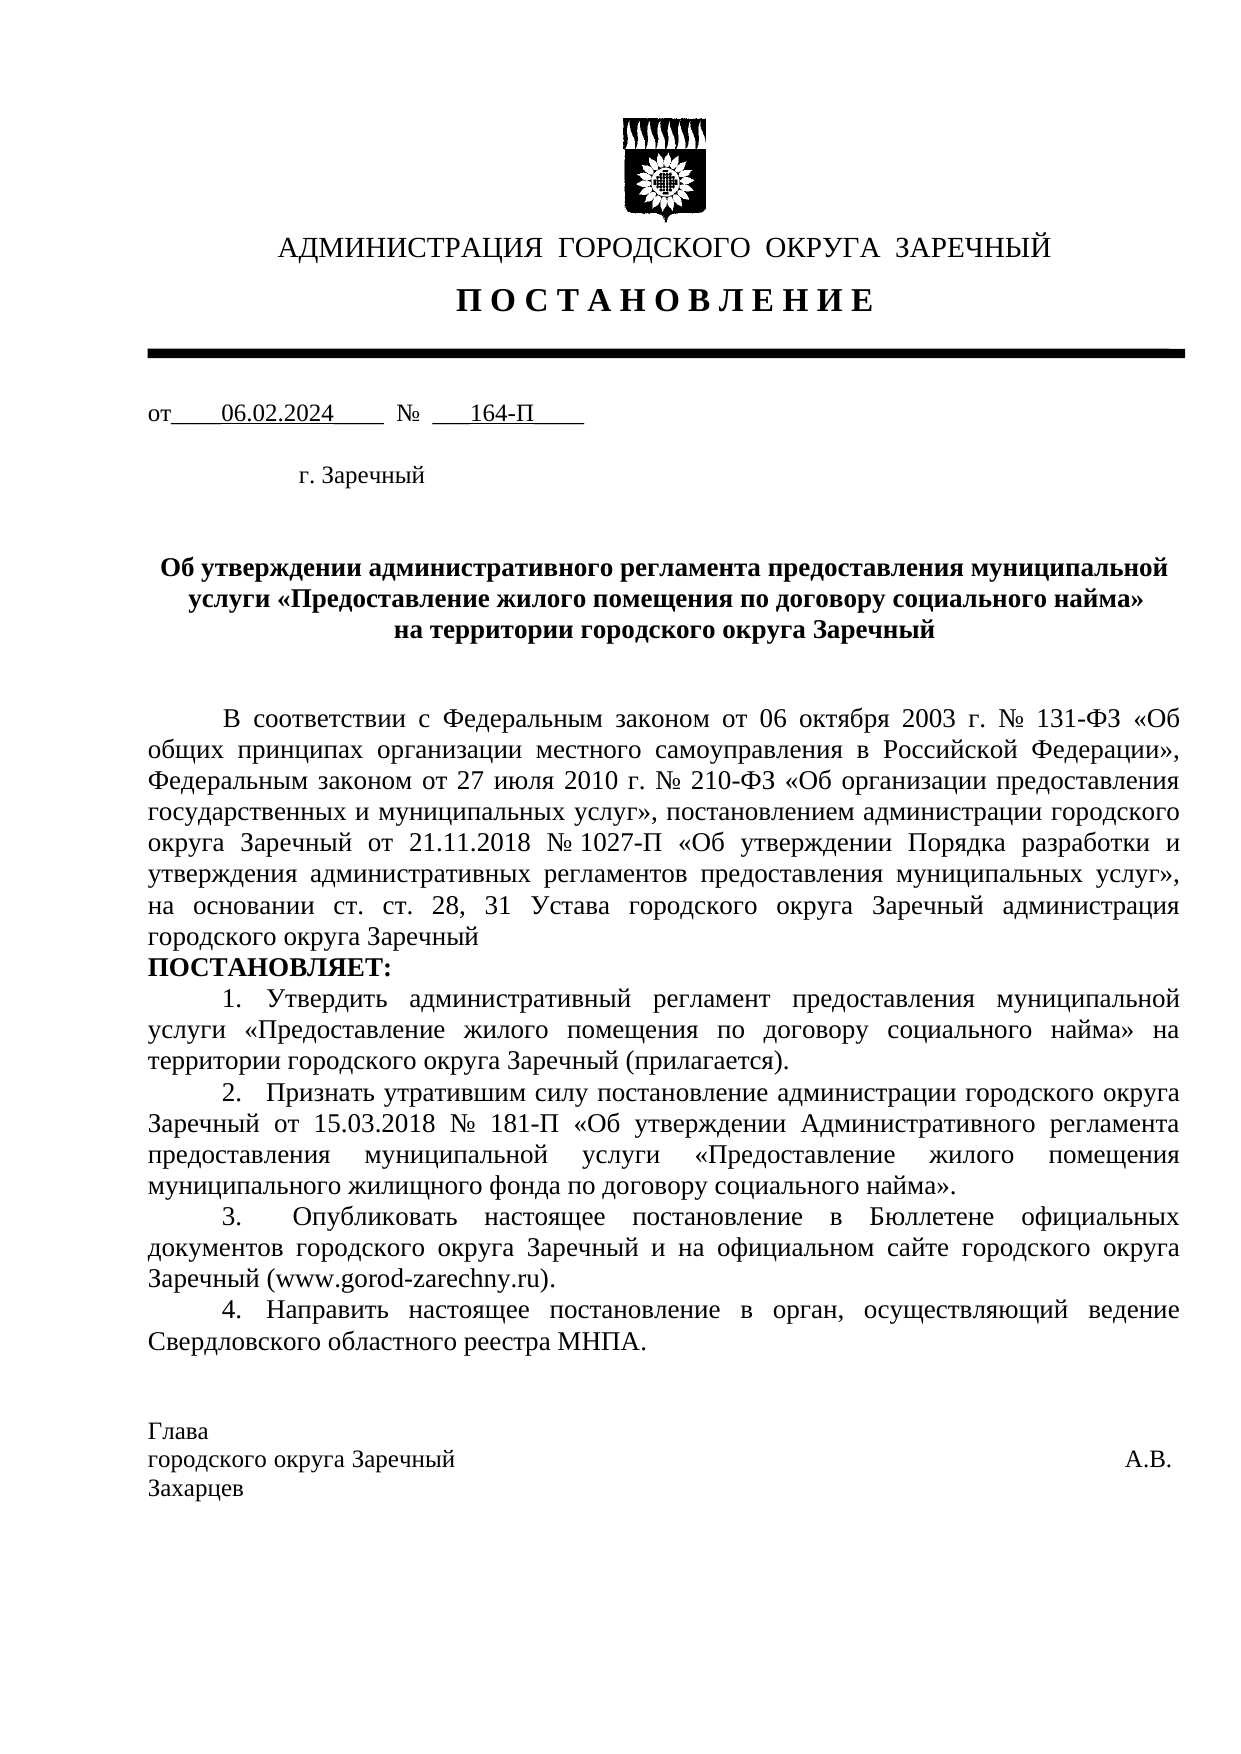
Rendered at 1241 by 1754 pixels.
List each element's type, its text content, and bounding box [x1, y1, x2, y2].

text от____06.02.2024____ № ___164-П____ [148, 398, 1181, 426]
list Утвердить административный регламент предоставления муниципальной услуги «Предоставление жилого помещения по договору социального найма» на территории городского округа Заречный (прилагается). [148, 982, 1181, 1076]
list Опубликовать настоящее постановление в Бюллетене официальных документов городского округа Заречный и на официальном сайте городского округа Заречный (www.gorod-zarechny.ru). [148, 1200, 1181, 1294]
list Признать утратившим силу постановление администрации городского округа Заречный от 15.03.2018 № 181-П «Об утверждении Административного регламента предоставления муниципальной услуги «Предоставление жилого помещения муниципального жилищного фонда по договору социального найма». [148, 1076, 1181, 1200]
list Глава [148, 1416, 1181, 1444]
text Об утверждении административного регламента предоставления муниципальной услуги «Предоставление жилого помещения по договору социального найма» [148, 551, 1181, 613]
text В соответствии с Федеральным законом от 06 октября 2003 г. № 131-ФЗ «Об общих принципах организации местного самоуправления в Российской Федерации», Федеральным законом от 27 июля 2010 г. № 210-ФЗ «Об организации предоставления государственных и муниципальных услуг», постановлением администрации городского округа Заречный от 21.11.2018 № 1027-П «Об утверждении Порядка разработки и утверждения административных регламентов предоставления муниципальных услуг», на основании ст. ст. 28, 31 Устава городского округа Заречный администрация городского округа Заречный [148, 702, 1181, 951]
text ПОСТАНОВЛЯЕТ: [148, 951, 1181, 982]
text на территории городского округа Заречный [148, 613, 1181, 644]
text г. Заречный [148, 460, 576, 489]
list Направить настоящее постановление в орган, осуществляющий ведение Свердловского областного реестра МНПА. [148, 1294, 1181, 1356]
list городского округа Заречный А.В. Захарцев [148, 1444, 1181, 1502]
text администрация Городского округа Заречный [148, 230, 1181, 263]
text п о с т а н о в л е н и е [148, 280, 1181, 318]
